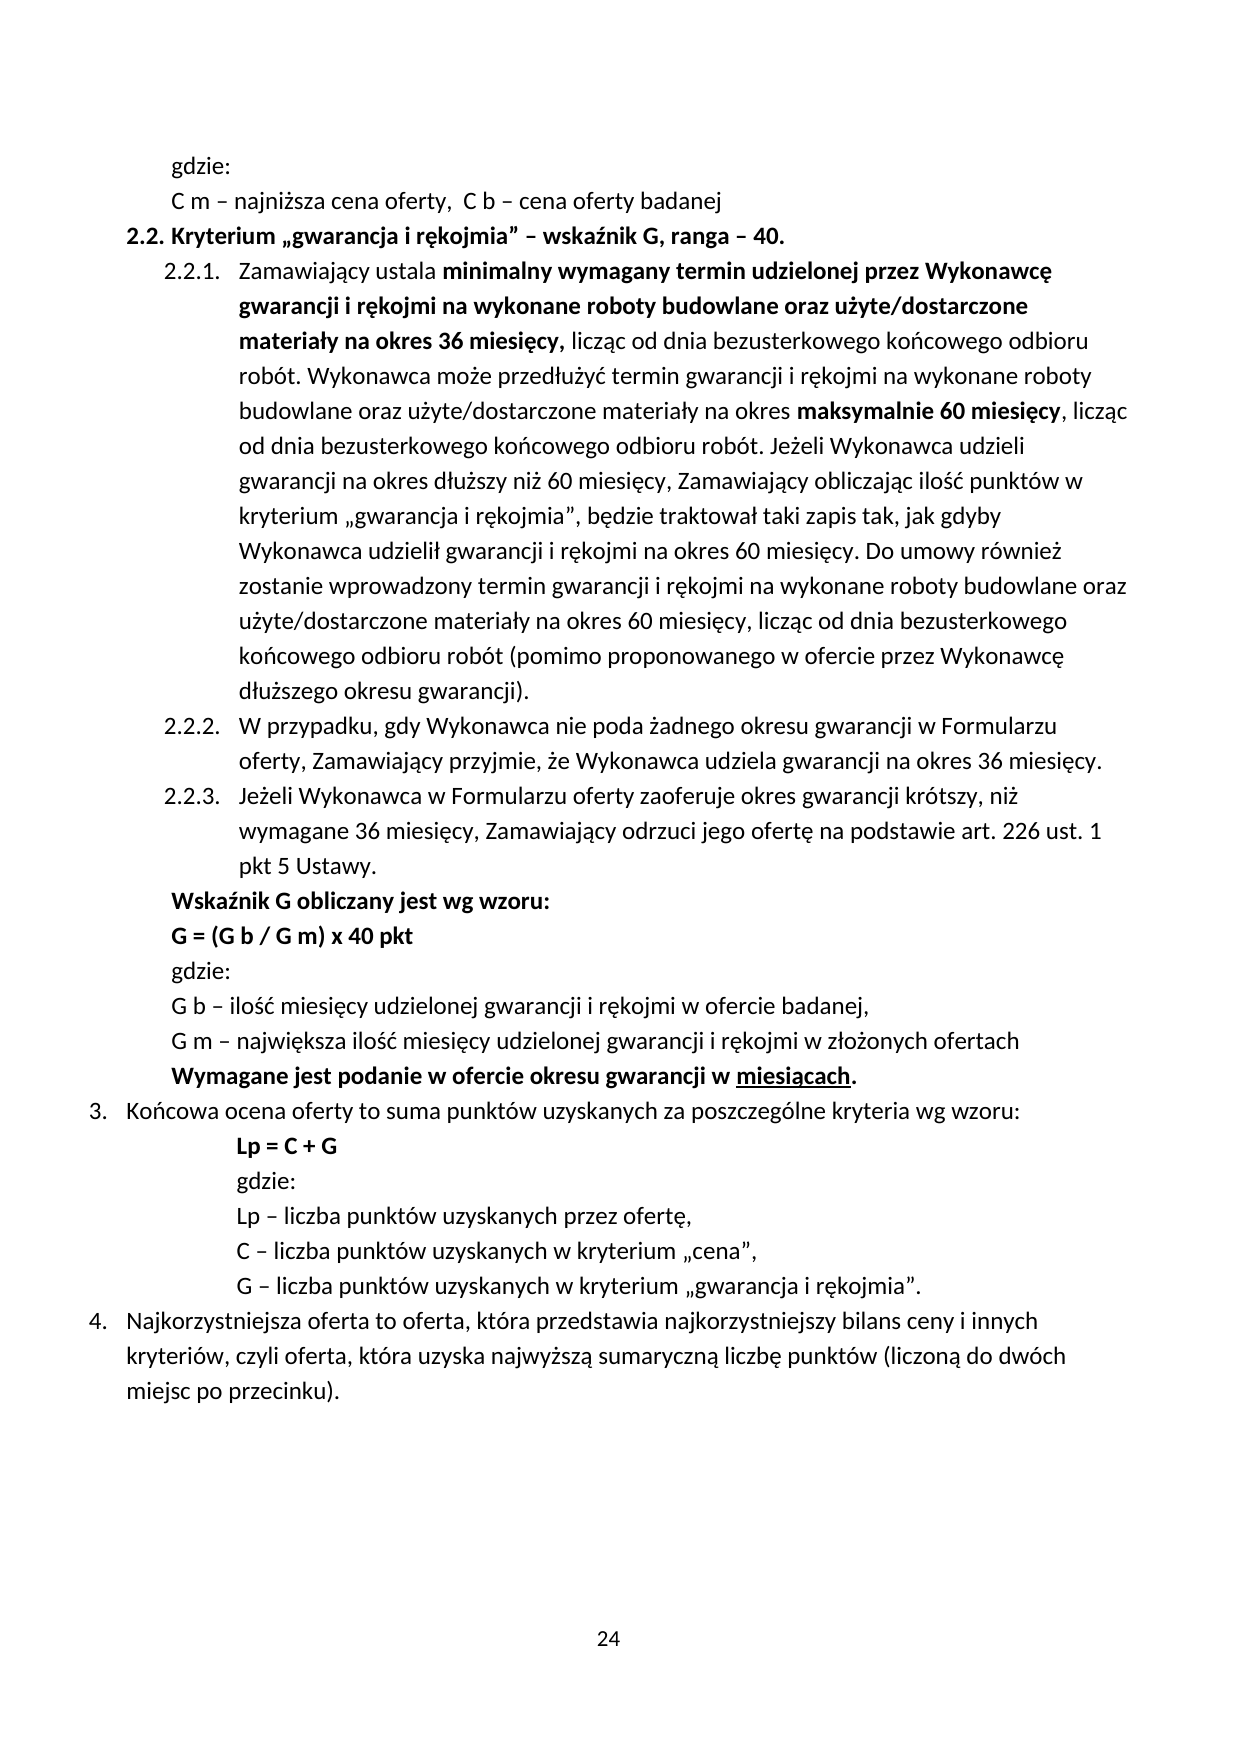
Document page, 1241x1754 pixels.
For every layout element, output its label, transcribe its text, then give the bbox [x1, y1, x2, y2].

text gdzie: [171, 955, 1128, 986]
list Końcowa ocena oferty to suma punktów uzyskanych za poszczególne kryteria wg wzoru: [89, 1095, 1128, 1126]
text G – liczba punktów uzyskanych w kryterium „gwarancja i rękojmia”. [236, 1270, 1128, 1301]
list W przypadku, gdy Wykonawca nie poda żadnego okresu gwarancji w Formularzu oferty, Zamawiający przyjmie, że Wykonawca udziela gwarancji na okres 36 miesięcy. [164, 710, 1128, 776]
text Lp – liczba punktów uzyskanych przez ofertę, [236, 1200, 1128, 1231]
text Wymagane jest podanie w ofercie okresu gwarancji w miesiącach. [171, 1060, 1128, 1091]
text Wskaźnik G obliczany jest wg wzoru: [171, 885, 1128, 916]
list Kryterium „gwarancja i rękojmia” – wskaźnik G, ranga – 40. [126, 220, 1128, 251]
text C – liczba punktów uzyskanych w kryterium „cena”, [236, 1235, 1128, 1266]
text G m – największa ilość miesięcy udzielonej gwarancji i rękojmi w złożonych ofertach [171, 1025, 1128, 1056]
text gdzie: [171, 150, 1128, 181]
list Jeżeli Wykonawca w Formularzu oferty zaoferuje okres gwarancji krótszy, niż wymagane 36 miesięcy, Zamawiający odrzuci jego ofertę na podstawie art. 226 ust. 1 pkt 5 Ustawy. [164, 780, 1128, 881]
text gdzie: [236, 1165, 1128, 1196]
text C m – najniższa cena oferty, C b – cena oferty badanej [171, 185, 1128, 216]
text G b – ilość miesięcy udzielonej gwarancji i rękojmi w ofercie badanej, [171, 990, 1128, 1021]
text G = (G b / G m) x 40 pkt [171, 920, 1128, 951]
list Najkorzystniejsza oferta to oferta, która przedstawia najkorzystniejszy bilans ceny i innych kryteriów, czyli oferta, która uzyska najwyższą sumaryczną liczbę punktów (liczoną do dwóch miejsc po przecinku). [89, 1305, 1128, 1406]
text Lp = C + G [236, 1130, 1128, 1161]
list Zamawiający ustala minimalny wymagany termin udzielonej przez Wykonawcę gwarancji i rękojmi na wykonane roboty budowlane oraz użyte/dostarczone materiały na okres 36 miesięcy, licząc od dnia bezusterkowego końcowego odbioru robót. Wykonawca może przedłużyć termin gwarancji i rękojmi na wykonane roboty budowlane oraz użyte/dostarczone materiały na okres maksymalnie 60 miesięcy, licząc od dnia bezusterkowego końcowego odbioru robót. Jeżeli Wykonawca udzieli gwarancji na okres dłuższy niż 60 miesięcy, Zamawiający obliczając ilość punktów w kryterium „gwarancja i rękojmia”, będzie traktował taki zapis tak, jak gdyby Wykonawca udzielił gwarancji i rękojmi na okres 60 miesięcy. Do umowy również zostanie wprowadzony termin gwarancji i rękojmi na wykonane roboty budowlane oraz użyte/dostarczone materiały na okres 60 miesięcy, licząc od dnia bezusterkowego końcowego odbioru robót (pomimo proponowanego w ofercie przez Wykonawcę dłuższego okresu gwarancji). [164, 255, 1128, 706]
